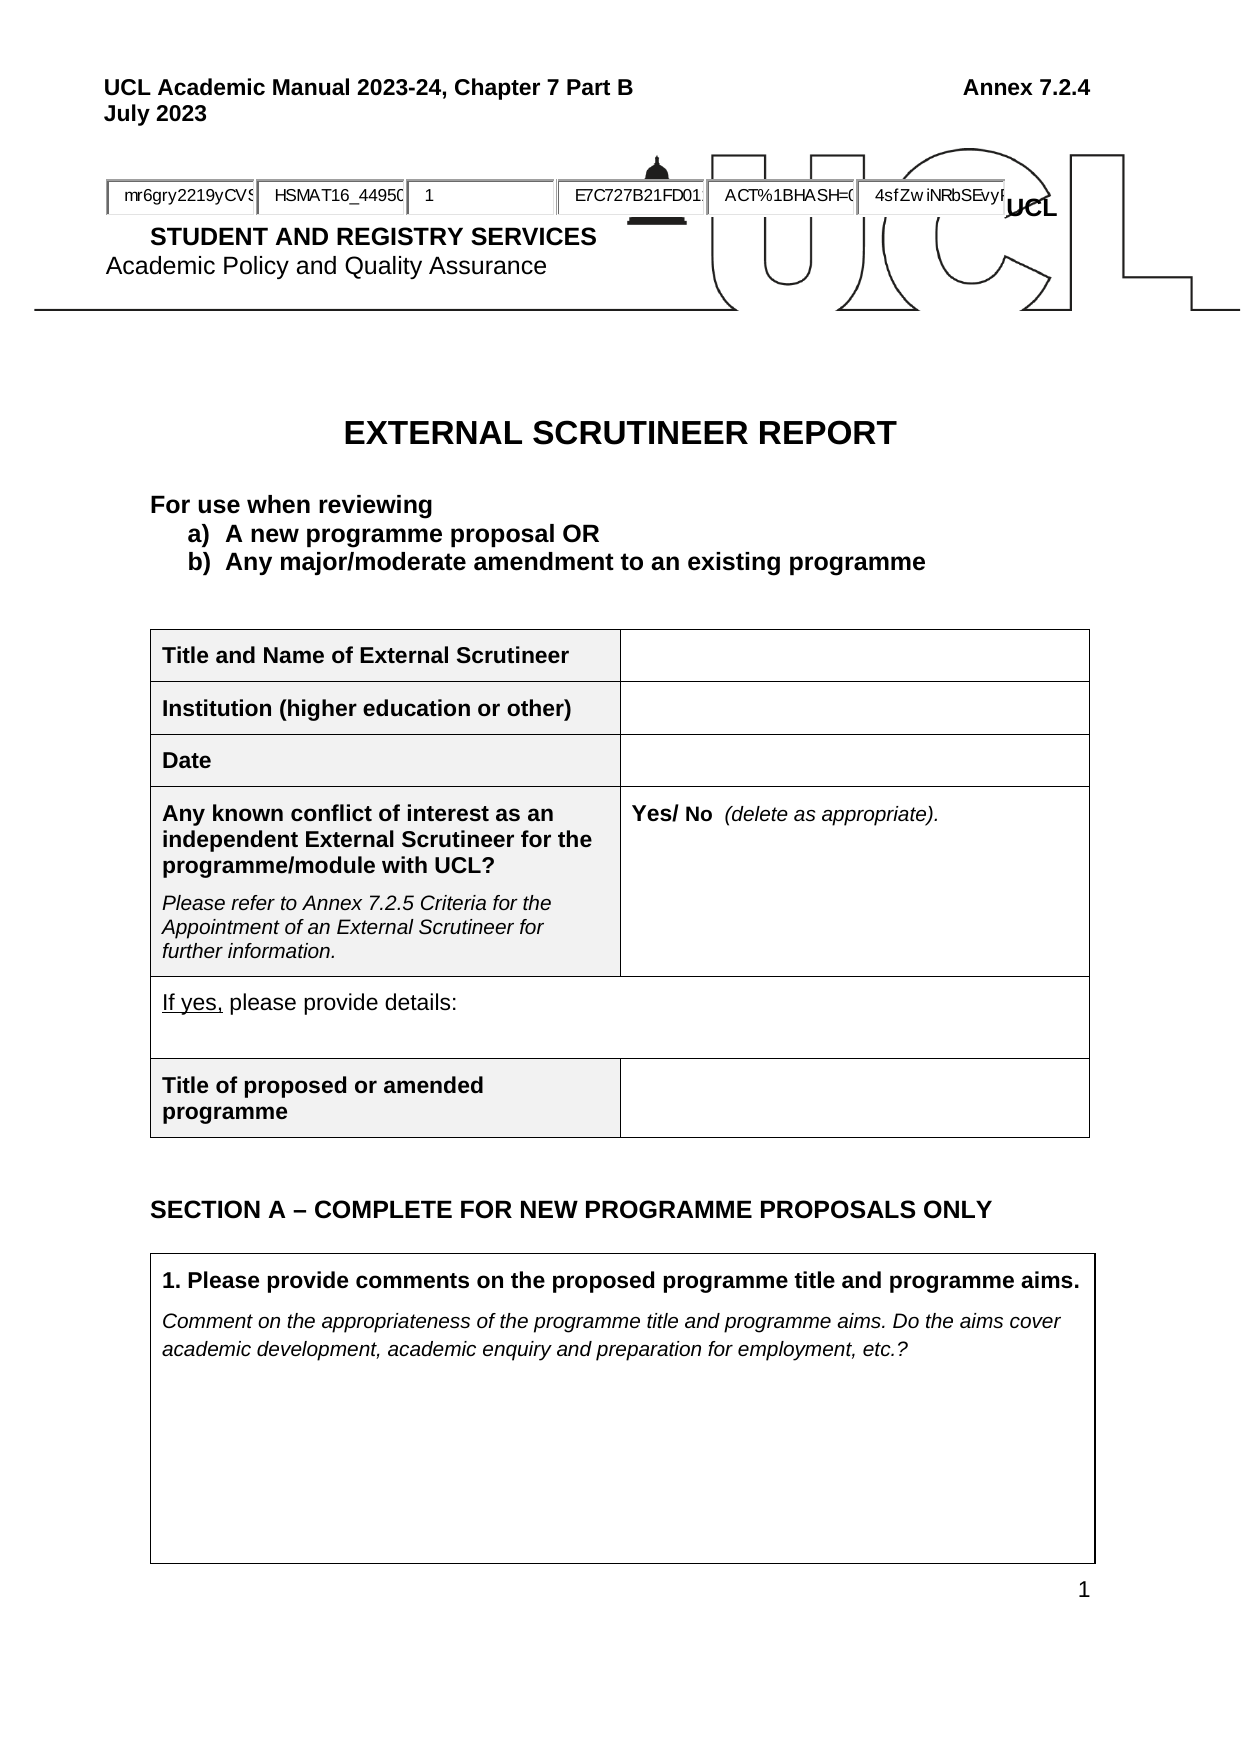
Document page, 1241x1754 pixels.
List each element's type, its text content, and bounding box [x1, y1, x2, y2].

table_cell If yes, please provide details: [151, 977, 1089, 1058]
picture [34, 148, 1241, 311]
table_cell Yes/ No (delete as appropriate). [621, 787, 1089, 976]
list A new programme proposal OR [187, 519, 1090, 547]
table_header Title and Name of External Scrutineer [151, 630, 620, 681]
table_cell Title of proposed or amended programme [151, 1059, 620, 1137]
table_cell Institution (higher education or other) [151, 682, 620, 734]
table_cell Date [151, 735, 620, 786]
table_header 1. Please provide comments on the proposed programme title and programme aims. Comment on the appropriateness of the programme title and programme aims. Do the aims cover academic development, academic enquiry and preparation for employment, etc.? [151, 1254, 1094, 1562]
table_cell Any known conflict of interest as an independent External Scrutineer for the programme/module with UCL? Please refer to Annex 7.2.5 Criteria for the Appointment of an External Scrutineer for further information. [151, 787, 620, 976]
text SECTION A – COMPLETE FOR NEW PROGRAMME PROPOSALS ONLY [150, 1196, 1090, 1224]
table_cell [621, 735, 1089, 786]
text Academic Policy and Quality Assurance [106, 251, 1090, 279]
text EXTERNAL SCRUTINEER REPORT [150, 413, 1090, 451]
text UCL STUDENT AND REGISTRY SERVICES [106, 179, 1090, 251]
table_header [621, 630, 1089, 681]
table_cell [621, 682, 1089, 734]
table_cell [621, 1059, 1089, 1137]
list Any major/moderate amendment to an existing programme [187, 547, 1090, 576]
text For use when reviewing [150, 490, 1090, 519]
